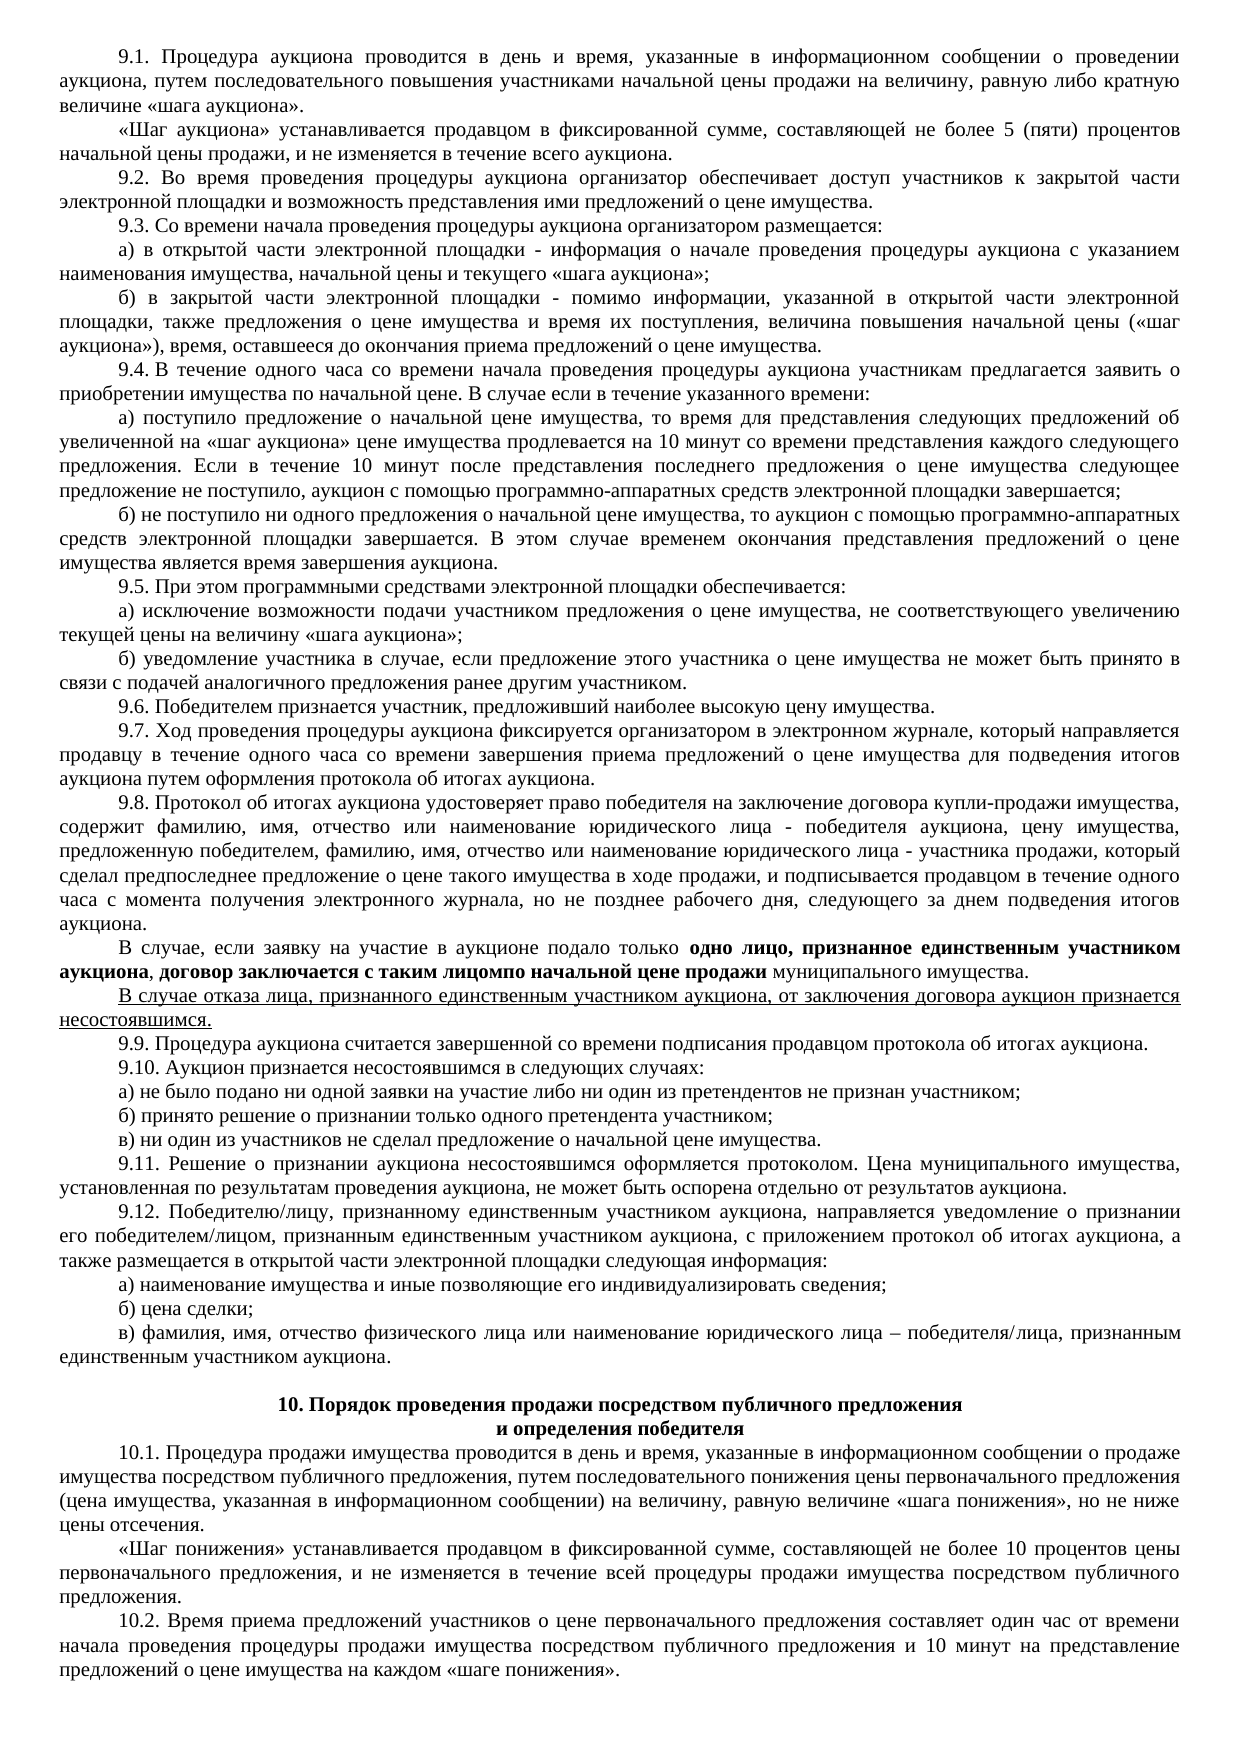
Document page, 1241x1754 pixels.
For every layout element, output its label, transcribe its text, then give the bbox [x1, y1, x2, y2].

text 9.4. В течение одного часа со времени начала проведения процедуры аукциона участникам предлагается заявить о приобретении имущества по начальной цене. В случае если в течение указанного времени: [59, 357, 1181, 405]
text 9.8. Протокол об итогах аукциона удостоверяет право победителя на заключение договора купли-продажи имущества, содержит фамилию, имя, отчество или наименование юридического лица - победителя аукциона, цену имущества, предложенную победителем, фамилию, имя, отчество или наименование юридического лица - участника продажи, который сделал предпоследнее предложение о цене такого имущества в ходе продажи, и подписывается продавцом в течение одного часа с момента получения электронного журнала, но не позднее рабочего дня, следующего за днем подведения итогов аукциона. [59, 790, 1181, 935]
text в) ни один из участников не сделал предложение о начальной цене имущества. [59, 1127, 1181, 1151]
text 9.9. Процедура аукциона считается завершенной со времени подписания продавцом протокола об итогах аукциона. [59, 1031, 1181, 1055]
text 9.2. Во время проведения процедуры аукциона организатор обеспечивает доступ участников к закрытой части электронной площадки и возможность представления ими предложений о цене имущества. [59, 165, 1181, 213]
text 9.1. Процедура аукциона проводится в день и время, указанные в информационном сообщении о проведении аукциона, путем последовательного повышения участниками начальной цены продажи на величину, равную либо кратную величине «шага аукциона». [59, 44, 1181, 117]
text а) не было подано ни одной заявки на участие либо ни один из претендентов не признан участником; [59, 1079, 1181, 1103]
text 9.5. При этом программными средствами электронной площадки обеспечивается: [59, 574, 1181, 598]
text б) цена сделки; [59, 1296, 1181, 1320]
text б) уведомление участника в случае, если предложение этого участника о цене имущества не может быть принято в связи с подачей аналогичного предложения ранее другим участником. [59, 646, 1181, 694]
text 9.12. Победителю/лицу, признанному единственным участником аукциона, направляется уведомление о признании его победителем/лицом, признанным единственным участником аукциона, с приложением протокол об итогах аукциона, а также размещается в открытой части электронной площадки следующая информация: [59, 1199, 1181, 1272]
text 10.2. Время приема предложений участников о цене первоначального предложения составляет один час от времени начала проведения процедуры продажи имущества посредством публичного предложения и 10 минут на представление предложений о цене имущества на каждом «шаге понижения». [59, 1608, 1181, 1681]
text 10.1. Процедура продажи имущества проводится в день и время, указанные в информационном сообщении о продаже имущества посредством публичного предложения, путем последовательного понижения цены первоначального предложения (цена имущества, указанная в информационном сообщении) на величину, равную величине «шага понижения», но не ниже цены отсечения. [59, 1440, 1181, 1536]
text б) не поступило ни одного предложения о начальной цене имущества, то аукцион с помощью программно-аппаратных средств электронной площадки завершается. В этом случае временем окончания представления предложений о цене имущества является время завершения аукциона. [59, 502, 1181, 574]
text а) поступило предложение о начальной цене имущества, то время для представления следующих предложений об увеличенной на «шаг аукциона» цене имущества продлевается на 10 минут со времени представления каждого следующего предложения. Если в течение 10 минут после представления последнего предложения о цене имущества следующее предложение не поступило, аукцион с помощью программно-аппаратных средств электронной площадки завершается; [59, 405, 1181, 502]
text 9.10. Аукцион признается несостоявшимся в следующих случаях: [59, 1055, 1181, 1079]
text 9.11. Решение о признании аукциона несостоявшимся оформляется протоколом. Цена муниципального имущества, установленная по результатам проведения аукциона, не может быть оспорена отдельно от результатов аукциона. [59, 1151, 1181, 1199]
text В случае, если заявку на участие в аукционе подало только одно лицо, признанное единственным участником аукциона, договор заключается с таким лицомпо начальной цене продажи муниципального имущества. [59, 935, 1181, 983]
text 9.7. Ход проведения процедуры аукциона фиксируется организатором в электронном журнале, который направляется продавцу в течение одного часа со времени завершения приема предложений о цене имущества для подведения итогов аукциона путем оформления протокола об итогах аукциона. [59, 718, 1181, 790]
text 9.6. Победителем признается участник, предложивший наиболее высокую цену имущества. [59, 694, 1181, 718]
text а) в открытой части электронной площадки - информация о начале проведения процедуры аукциона с указанием наименования имущества, начальной цены и текущего «шага аукциона»; [59, 237, 1181, 285]
text б) в закрытой части электронной площадки - помимо информации, указанной в открытой части электронной площадки, также предложения о цене имущества и время их поступления, величина повышения начальной цены («шаг аукциона»), время, оставшееся до окончания приема предложений о цене имущества. [59, 285, 1181, 357]
text 10. Порядок проведения продажи посредством публичного предложения [59, 1392, 1181, 1416]
text «Шаг аукциона» устанавливается продавцом в фиксированной сумме, составляющей не более 5 (пяти) процентов начальной цены продажи, и не изменяется в течение всего аукциона. [59, 117, 1181, 165]
text б) принято решение о признании только одного претендента участником; [59, 1103, 1181, 1127]
text В случае отказа лица, признанного единственным участником аукциона, от заключения договора аукцион признается несостоявшимся. [59, 983, 1181, 1031]
text а) наименование имущества и иные позволяющие его индивидуализировать сведения; [59, 1272, 1181, 1296]
text а) исключение возможности подачи участником предложения о цене имущества, не соответствующего увеличению текущей цены на величину «шага аукциона»; [59, 598, 1181, 646]
text и определения победителя [59, 1416, 1181, 1440]
text в) фамилия, имя, отчество физического лица или наименование юридического лица – победителя/лица, признанным единственным участником аукциона. [59, 1320, 1181, 1368]
text «Шаг понижения» устанавливается продавцом в фиксированной сумме, составляющей не более 10 процентов цены первоначального предложения, и не изменяется в течение всей процедуры продажи имущества посредством публичного предложения. [59, 1536, 1181, 1608]
text 9.3. Со времени начала проведения процедуры аукциона организатором размещается: [59, 213, 1181, 237]
